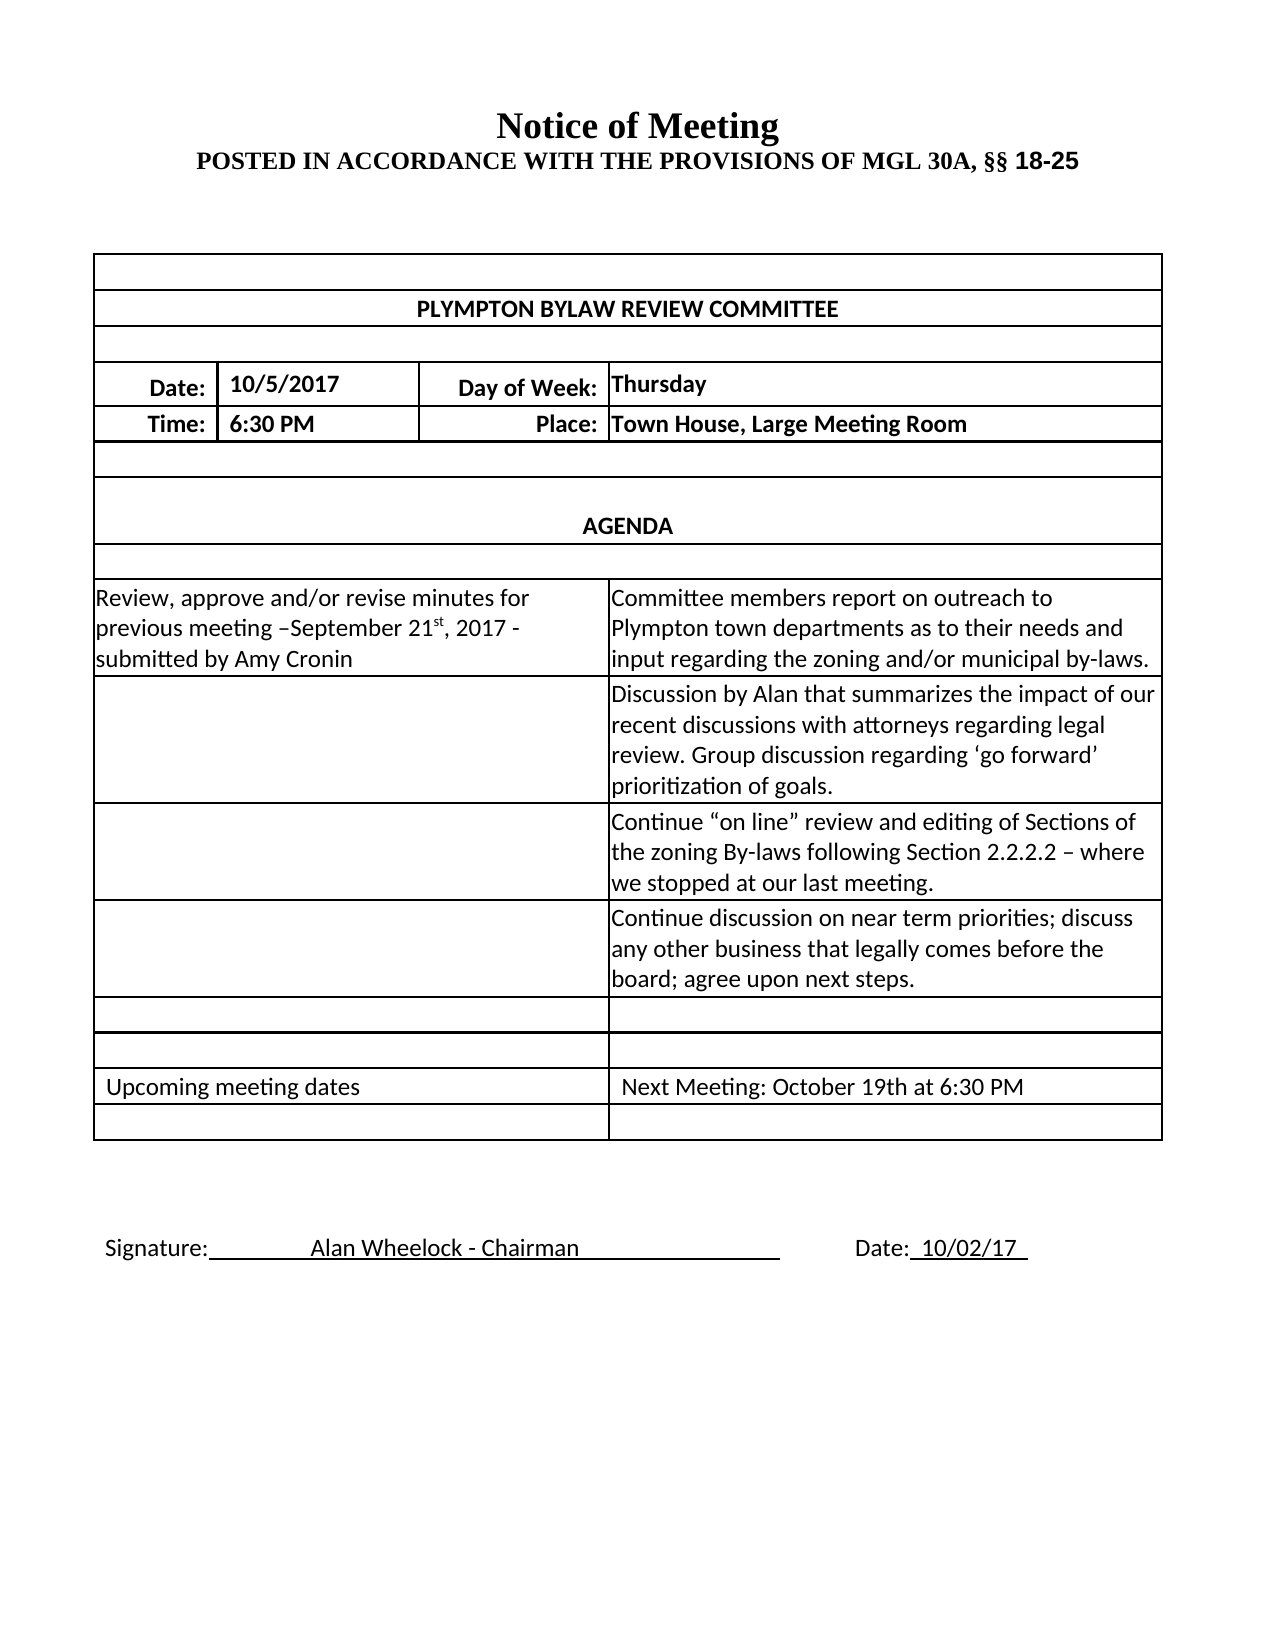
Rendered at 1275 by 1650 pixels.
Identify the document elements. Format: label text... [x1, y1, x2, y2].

table_cell [95, 443, 1161, 476]
text Notice of Meeting [105, 103, 1170, 146]
table_cell Discussion by Alan that summarizes the impact of our recent discussions with attorneys regarding legal review. Group discussion regarding ‘go forward’ prioritization of goals. [610, 677, 1161, 802]
table_cell [95, 1105, 608, 1139]
table_cell Next Meeting: October 19th at 6:30 PM [610, 1069, 1161, 1103]
table_cell [610, 998, 1161, 1031]
table_cell [95, 327, 1161, 361]
table_cell 10/5/2017 [219, 363, 418, 405]
table_header [95, 255, 1161, 289]
table_cell [95, 545, 1161, 578]
table_cell [95, 1034, 608, 1067]
table_cell [95, 804, 608, 899]
table_cell [95, 901, 608, 996]
table_cell Town House, Large Meeting Room [610, 407, 1161, 440]
table_cell [610, 1105, 1161, 1139]
table_cell Upcoming meeting dates [95, 1069, 608, 1103]
table_cell Continue “on line” review and editing of Sections of the zoning By-laws following Section 2.2.2.2 – where we stopped at our last meeting. [610, 804, 1161, 899]
table_cell Review, approve and/or revise minutes for previous meeting –September 21st, 2017 -submitted by Amy Cronin [95, 580, 608, 675]
table_cell Place: [420, 407, 608, 440]
table_cell Committee members report on outreach to Plympton town departments as to their needs and input regarding the zoning and/or municipal by-laws. [610, 580, 1161, 675]
table_cell [610, 1034, 1161, 1067]
table_cell [95, 677, 608, 802]
table_cell AGENDA [95, 478, 1161, 542]
table_cell PLYMPTON BYLAW REVIEW COMMITTEE [95, 291, 1161, 325]
table_cell Day of Week: [420, 363, 608, 405]
table_cell 6:30 PM [219, 407, 418, 440]
table_cell Date: [95, 363, 216, 405]
text Signature: Alan Wheelock - Chairman Date: 10/02/17 [105, 1232, 1170, 1263]
table_cell Time: [95, 407, 216, 440]
table_cell Continue discussion on near term priorities; discuss any other business that legally comes before the board; agree upon next steps. [610, 901, 1161, 996]
table_cell [95, 998, 608, 1031]
table_cell Thursday [610, 363, 1161, 405]
text POSTED IN ACCORDANCE WITH THE PROVISIONS OF MGL 30A, §§ 18-25 [105, 146, 1170, 175]
